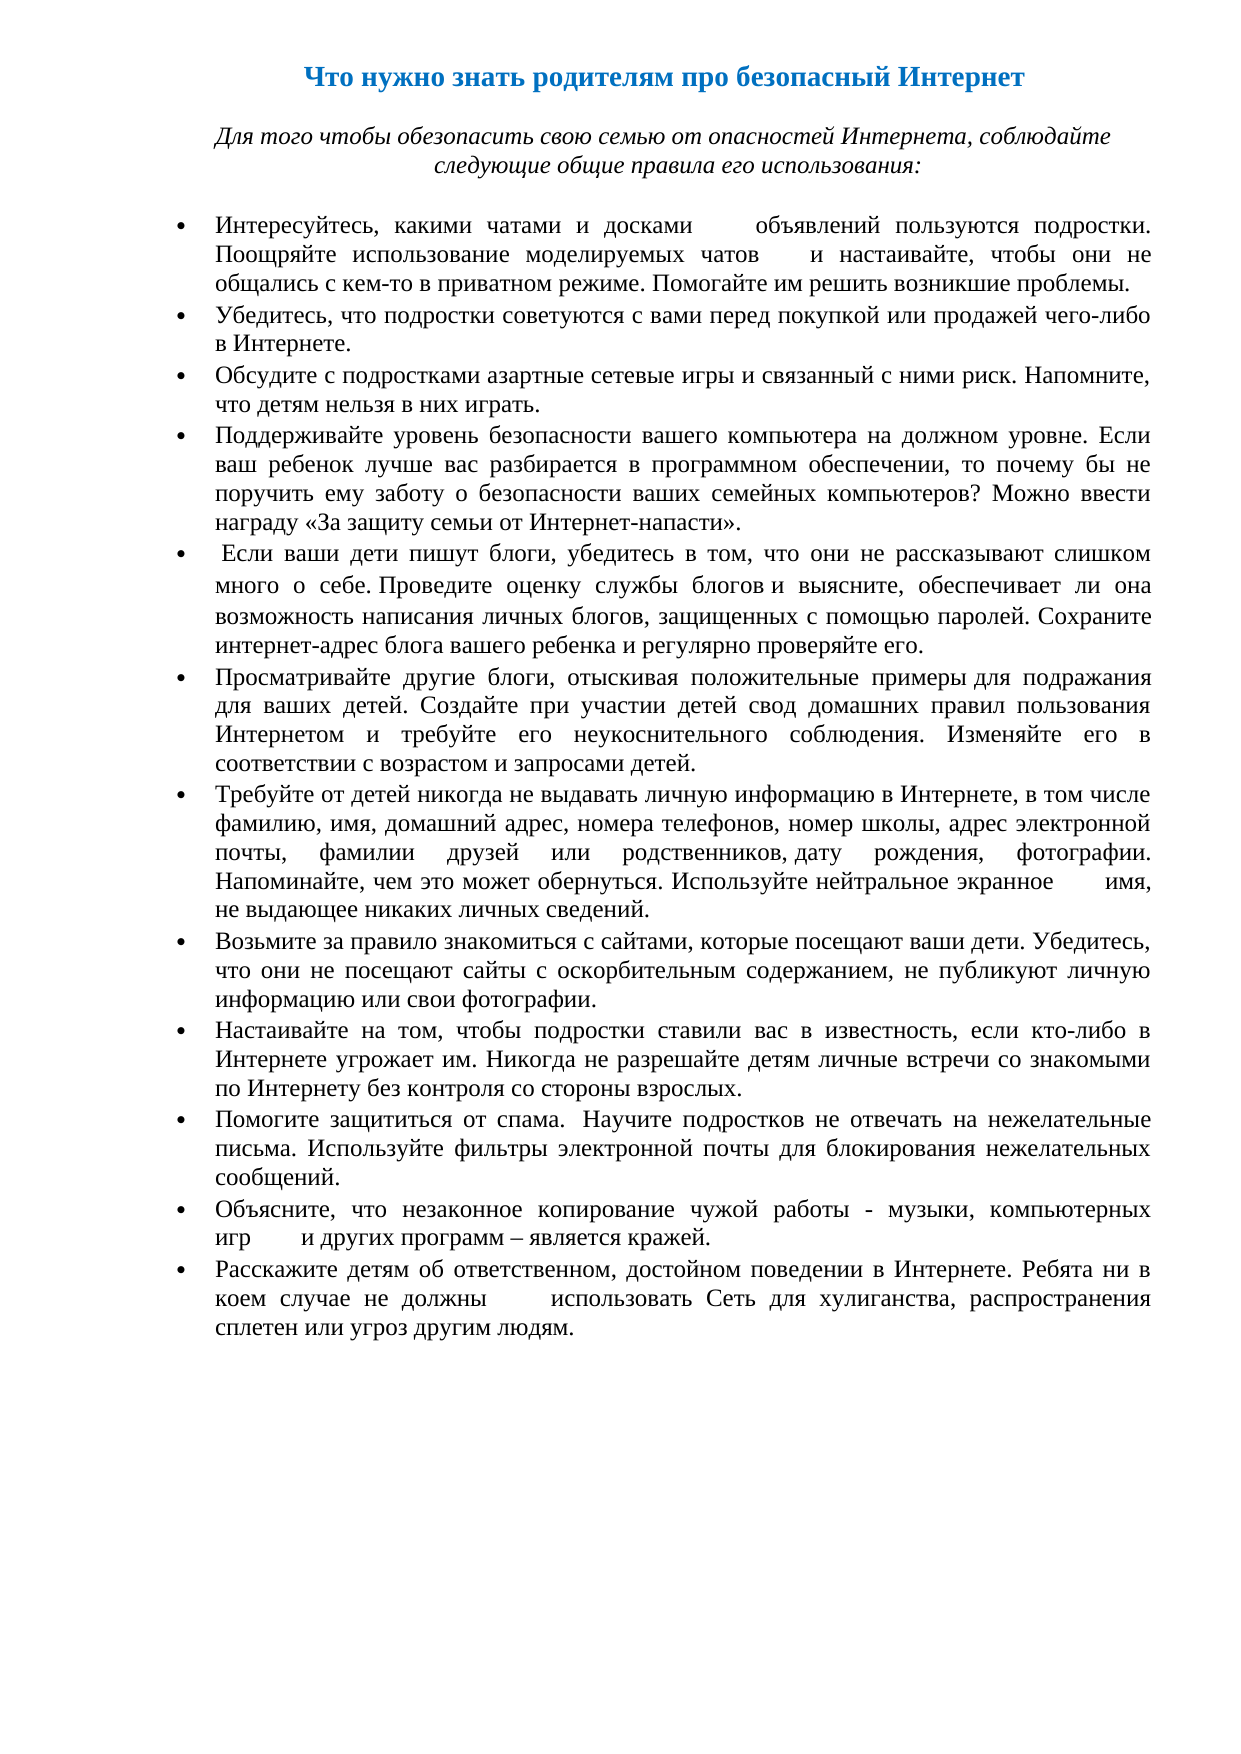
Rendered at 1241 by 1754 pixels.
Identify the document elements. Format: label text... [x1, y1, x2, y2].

list Поддерживайте уровень безопасности вашего компьютера на должном уровне. Если ваш ребенок лучше вас разбирается в программном обеспечении, то почему бы не поручить ему заботу о безопасности ваших семейных компьютеров? Можно ввести награду «За защиту семьи от Интернет-напасти». [177, 421, 1152, 536]
list Требуйте от детей никогда не выдавать личную информацию в Интернете, в том числе фамилию, имя, домашний адрес, номера телефонов, номер школы, адрес электронной почты, фамилии друзей или родственников, дату рождения, фотографии. Напоминайте, чем это может обернуться. Используйте нейтральное экранное имя, не выдающее никаких личных сведений. [177, 779, 1152, 923]
list Убедитесь, что подростки советуются с вами перед покупкой или продажей чего-либо в Интернете. [177, 300, 1152, 357]
list Объясните, что незаконное копирование чужой работы - музыки, компьютерных игр и других программ – является кражей. [177, 1194, 1152, 1251]
list Расскажите детям об ответственном, достойном поведении в Интернете. Ребята ни в коем случае не должны использовать Сеть для хулиганства, распространения сплетен или угроз другим людям. [177, 1254, 1152, 1340]
list Если ваши дети пишут блоги, убедитесь в том, что они не рассказывают слишком много о себе. Проведите оценку службы блогов и выясните, обеспечивает ли она возможность написания личных блогов, защищенных с помощью паролей. Сохраните интернет-адрес блога вашего ребенка и регулярно проверяйте его. [177, 538, 1152, 659]
list Настаивайте на том, чтобы подростки ставили вас в известность, если кто-либо в Интернете угрожает им. Никогда не разрешайте детям личные встречи со знакомыми по Интернету без контроля со стороны взрослых. [177, 1015, 1152, 1102]
list Просматривайте другие блоги, отыскивая положительные примеры для подражания для ваших детей. Создайте при участии детей свод домашних правил пользования Интернетом и требуйте его неукоснительного соблюдения. Изменяйте его в соответствии с возрастом и запросами детей. [177, 662, 1152, 777]
list Помогите защититься от спама. Научите подростков не отвечать на нежелательные письма. Используйте фильтры электронной почты для блокирования нежелательных сообщений. [177, 1104, 1152, 1191]
list Интересуйтесь, какими чатами и досками объявлений пользуются подростки. Поощряйте использование моделируемых чатов и настаивайте, чтобы они не общались с кем-то в приватном режиме. Помогайте им решить возникшие проблемы. [177, 211, 1152, 297]
text Для того чтобы обезопасить свою семью от опасностей Интернета, соблюдайте следующие общие правила его использования: [177, 121, 1152, 179]
list Возьмите за правило знакомиться с сайтами, которые посещают ваши дети. Убедитесь, что они не посещают сайты с оскорбительным содержанием, не публикуют личную информацию или свои фотографии. [177, 926, 1152, 1012]
list Обсудите с подростками азартные сетевые игры и связанный с ними риск. Напомните, что детям нельзя в них играть. [177, 360, 1152, 418]
text Что нужно знать родителям про безопасный Интернет [177, 59, 1152, 93]
